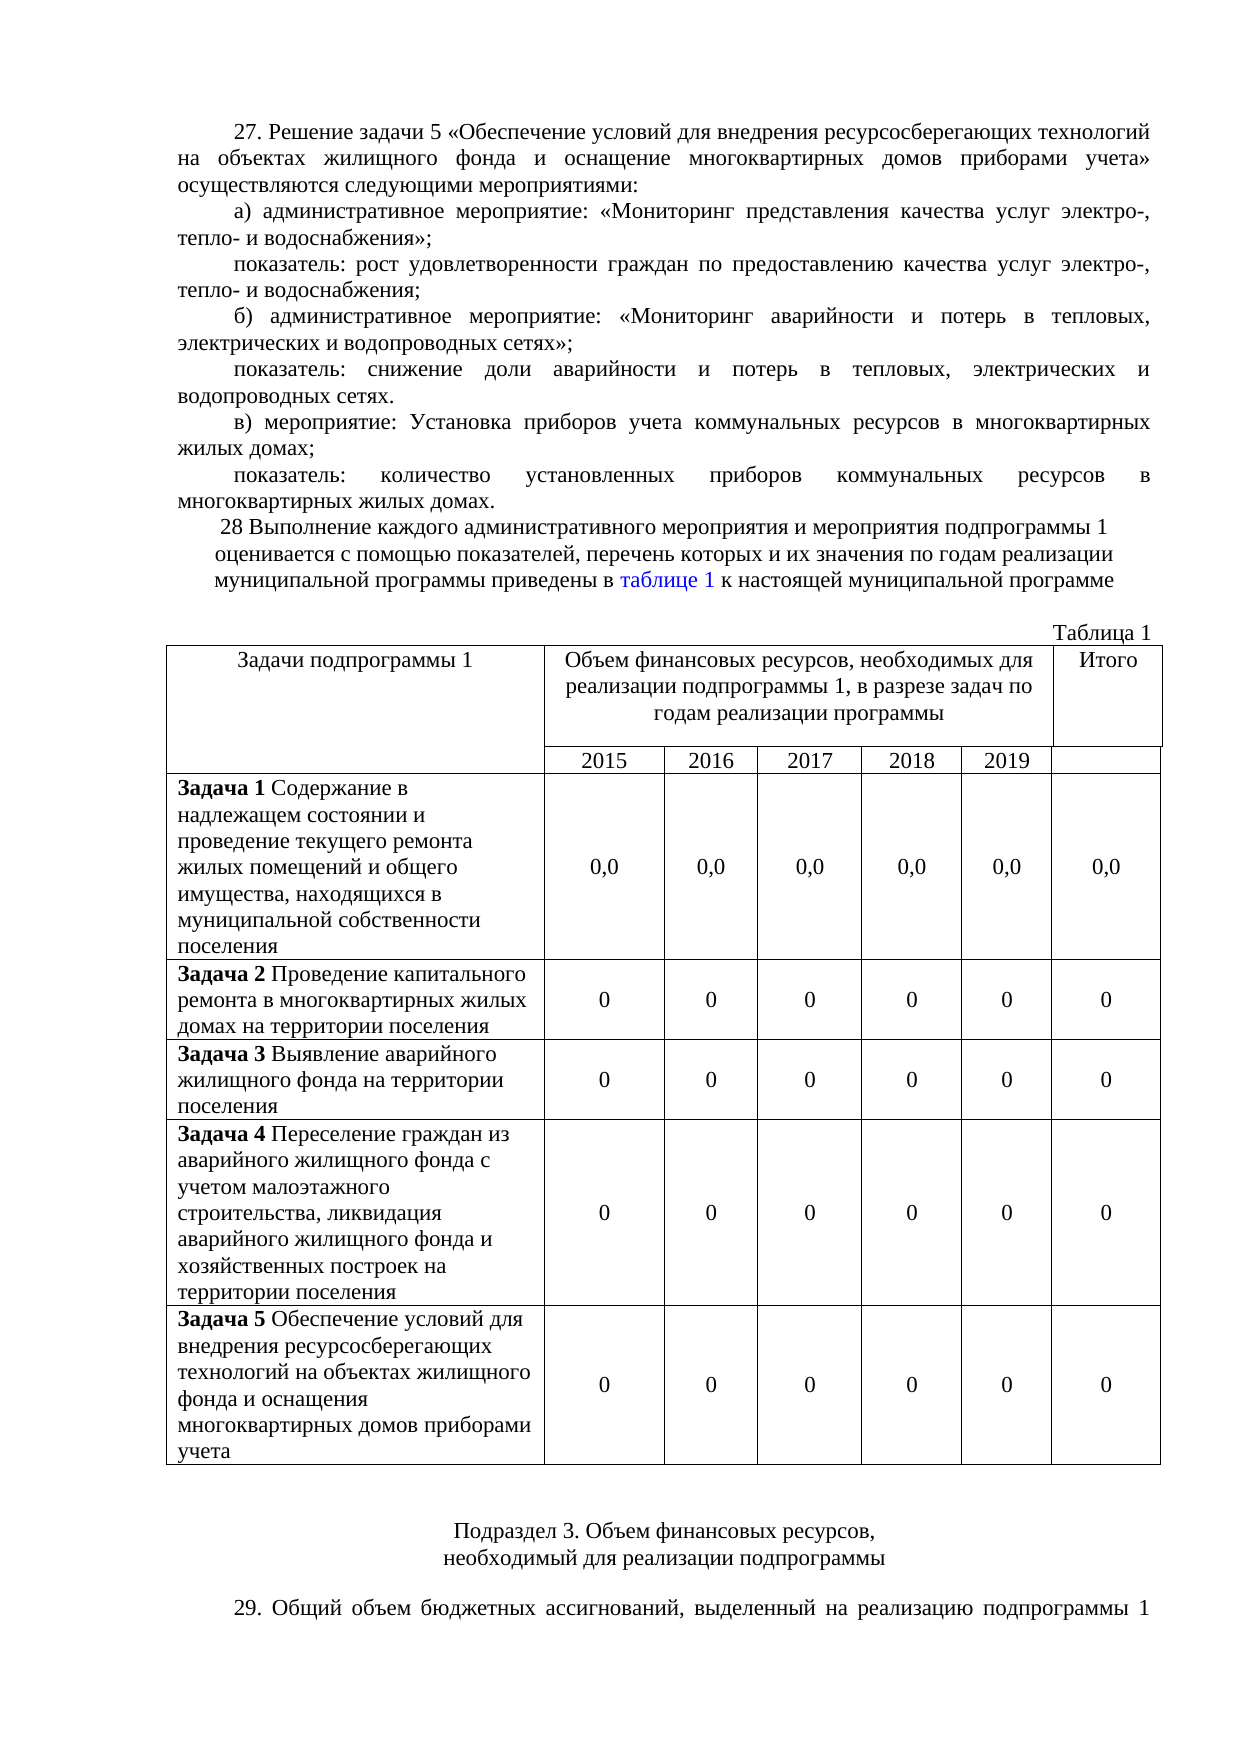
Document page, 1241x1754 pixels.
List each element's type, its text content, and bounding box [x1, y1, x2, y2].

table_cell 0 [1052, 1120, 1160, 1304]
table_cell 0 [1052, 1040, 1160, 1119]
table_cell 0 [758, 1120, 861, 1304]
table_cell 0 [665, 960, 757, 1039]
table_cell 0 [545, 1040, 664, 1119]
table_cell 0 [545, 1306, 664, 1464]
table_cell 0 [758, 1306, 861, 1464]
table_cell 2015 [545, 747, 664, 773]
table_cell 0 [665, 1040, 757, 1119]
table_cell 0,0 [1052, 774, 1160, 959]
table_cell 2017 [758, 747, 861, 773]
text в) мероприятие: Установка приборов учета коммунальных ресурсов в многоквартирных жилых домах; [177, 408, 1152, 461]
table_cell 0 [758, 1040, 861, 1119]
table_cell 0 [665, 1120, 757, 1304]
table_cell 0,0 [545, 774, 664, 959]
table_cell Задача 3 Выявление аварийного жилищного фонда на территории поселения [167, 1040, 544, 1119]
table_cell 0 [1052, 960, 1160, 1039]
table_cell 0 [862, 1120, 961, 1304]
table_cell 0 [758, 960, 861, 1039]
table_cell Задача 1 Содержание в надлежащем состоянии и проведение текущего ремонта жилых помещений и общего имущества, находящихся в муниципальной собственности поселения [167, 774, 544, 959]
table_cell 0,0 [758, 774, 861, 959]
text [177, 1594, 1152, 1620]
text необходимый для реализации подпрограммы [177, 1544, 1152, 1570]
text 27. Решение задачи 5 «Обеспечение условий для внедрения ресурсосберегающих технологий на объектах жилищного фонда и оснащение многоквартирных домов приборами учета» осуществляются следующими мероприятиями: [177, 118, 1152, 197]
table_cell 0 [962, 1120, 1051, 1304]
table_cell 2018 [862, 747, 961, 773]
text показатель: снижение доли аварийности и потерь в тепловых, электрических и водопроводных сетях. [177, 355, 1152, 408]
table_cell 0 [962, 1040, 1051, 1119]
table_cell 2019 [962, 747, 1051, 773]
table_header Задачи подпрограммы 1 [167, 646, 544, 773]
table_cell 0 [862, 1040, 961, 1119]
table_cell Задача 2 Проведение капитального ремонта в многоквартирных жилых домах на территории поселения [167, 960, 544, 1039]
table_cell 0 [962, 960, 1051, 1039]
table_cell [1052, 747, 1160, 773]
table_header Объем финансовых ресурсов, необходимых для реализации подпрограммы 1, в разрезе задач по годам реализации программы [545, 646, 1053, 746]
table_cell Задача 4 Переселение граждан из аварийного жилищного фонда с учетом малоэтажного строительства, ликвидация аварийного жилищного фонда и хозяйственных построек на территории поселения [167, 1120, 544, 1304]
table_cell 0 [962, 1306, 1051, 1464]
table_cell 0 [1052, 1306, 1160, 1464]
table_cell 2016 [665, 747, 757, 773]
text Таблица 1 [177, 619, 1152, 645]
table_cell 0 [862, 1306, 961, 1464]
table_header Итого [1054, 646, 1162, 746]
table_cell 0 [862, 960, 961, 1039]
table_cell 0,0 [665, 774, 757, 959]
text 28 Выполнение каждого административного мероприятия и мероприятия подпрограммы 1 оценивается с помощью показателей, перечень которых и их значения по годам реализации муниципальной программы приведены в таблице 1 к настоящей муниципальной программе [177, 513, 1152, 592]
text показатель: количество установленных приборов коммунальных ресурсов в многоквартирных жилых домах. [177, 461, 1152, 513]
text а) административное мероприятие: «Мониторинг представления качества услуг электро-, тепло- и водоснабжения»; [177, 197, 1152, 250]
text показатель: рост удовлетворенности граждан по предоставлению качества услуг электро-, тепло- и водоснабжения; [177, 250, 1152, 303]
table_cell 0 [665, 1306, 757, 1464]
table_cell 0,0 [862, 774, 961, 959]
table_cell 0,0 [962, 774, 1051, 959]
text Подраздел 3. Объем финансовых ресурсов, [177, 1517, 1152, 1544]
text б) административное мероприятие: «Мониторинг аварийности и потерь в тепловых, электрических и водопроводных сетях»; [177, 303, 1152, 355]
table_cell 0 [545, 960, 664, 1039]
table_cell 0 [545, 1120, 664, 1304]
table_cell Задача 5 Обеспечение условий для внедрения ресурсосберегающих технологий на объектах жилищного фонда и оснащения многоквартирных домов приборами учета [167, 1306, 544, 1464]
